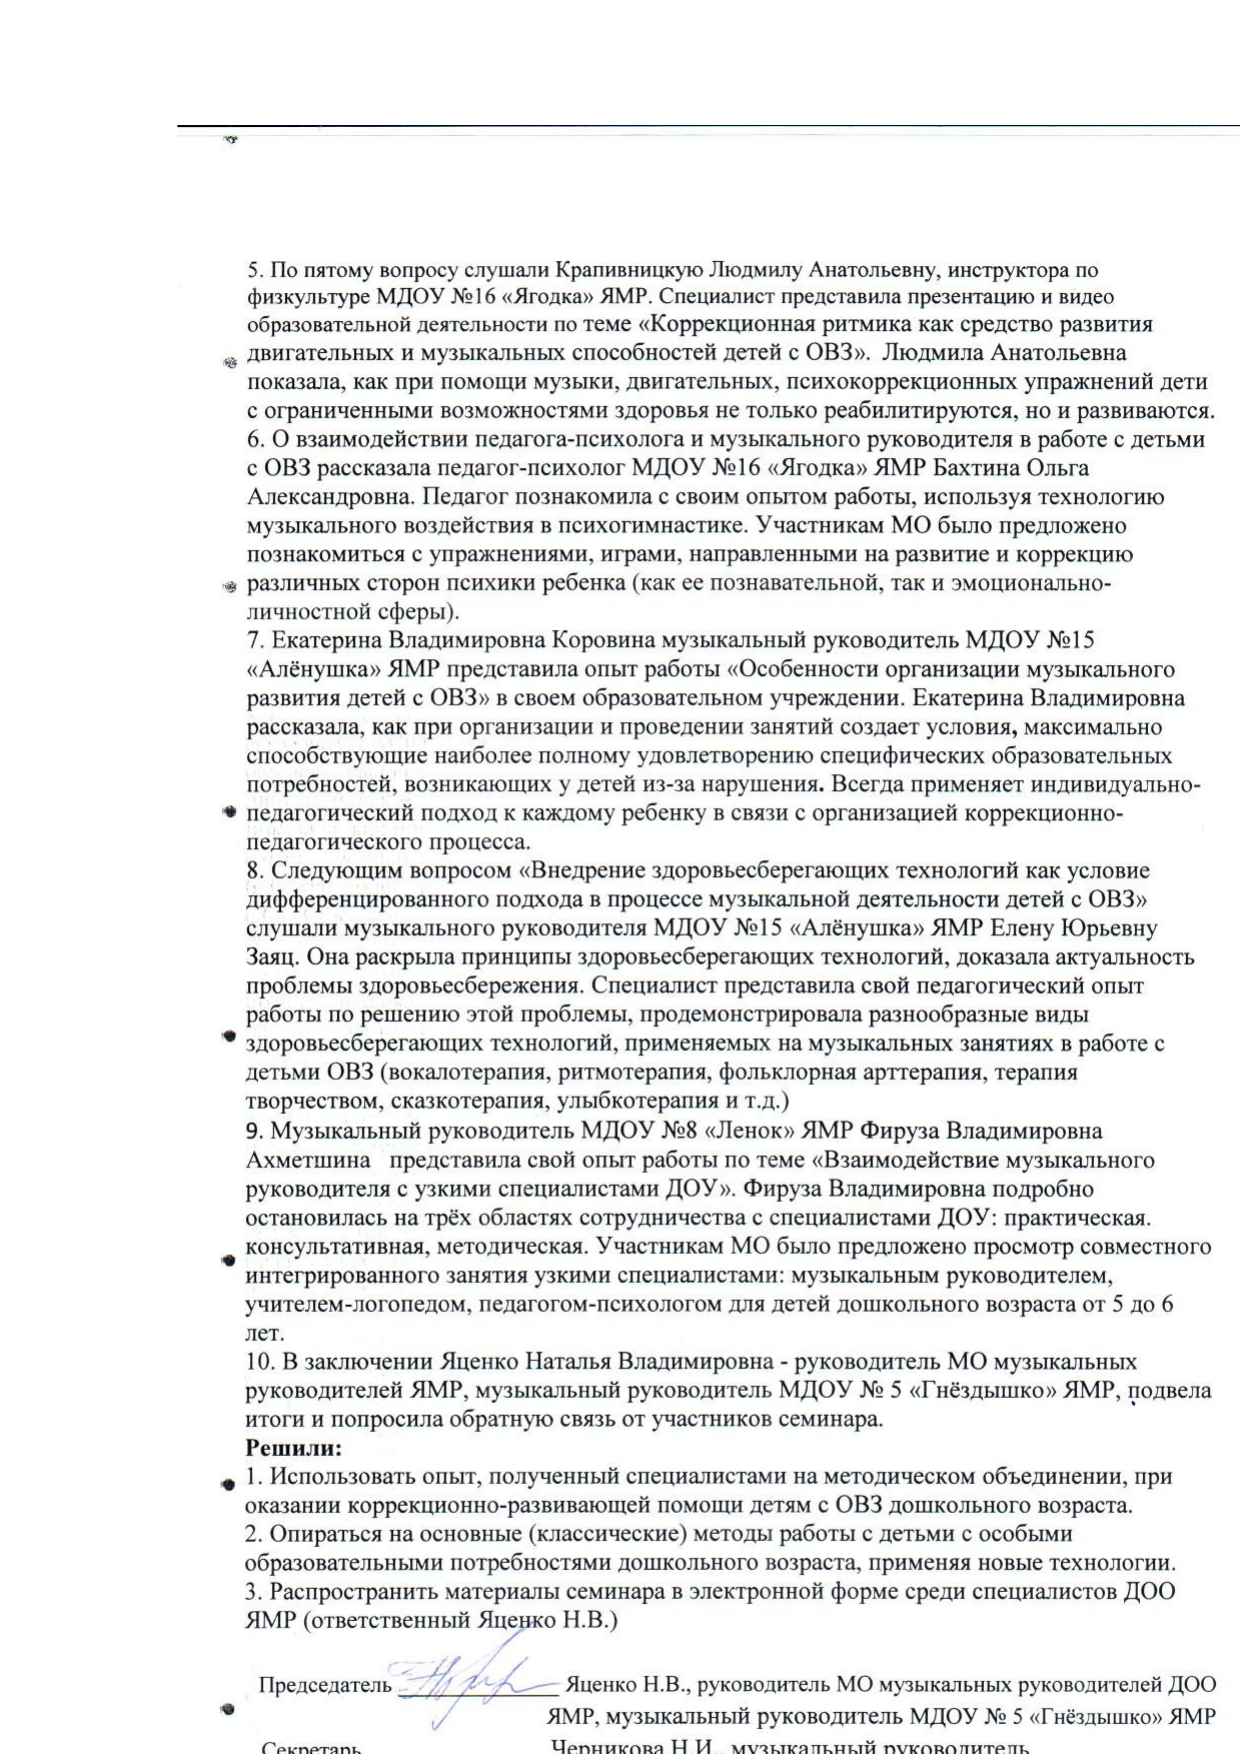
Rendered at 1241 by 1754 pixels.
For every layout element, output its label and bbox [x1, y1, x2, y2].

picture [177, 125, 1241, 1754]
